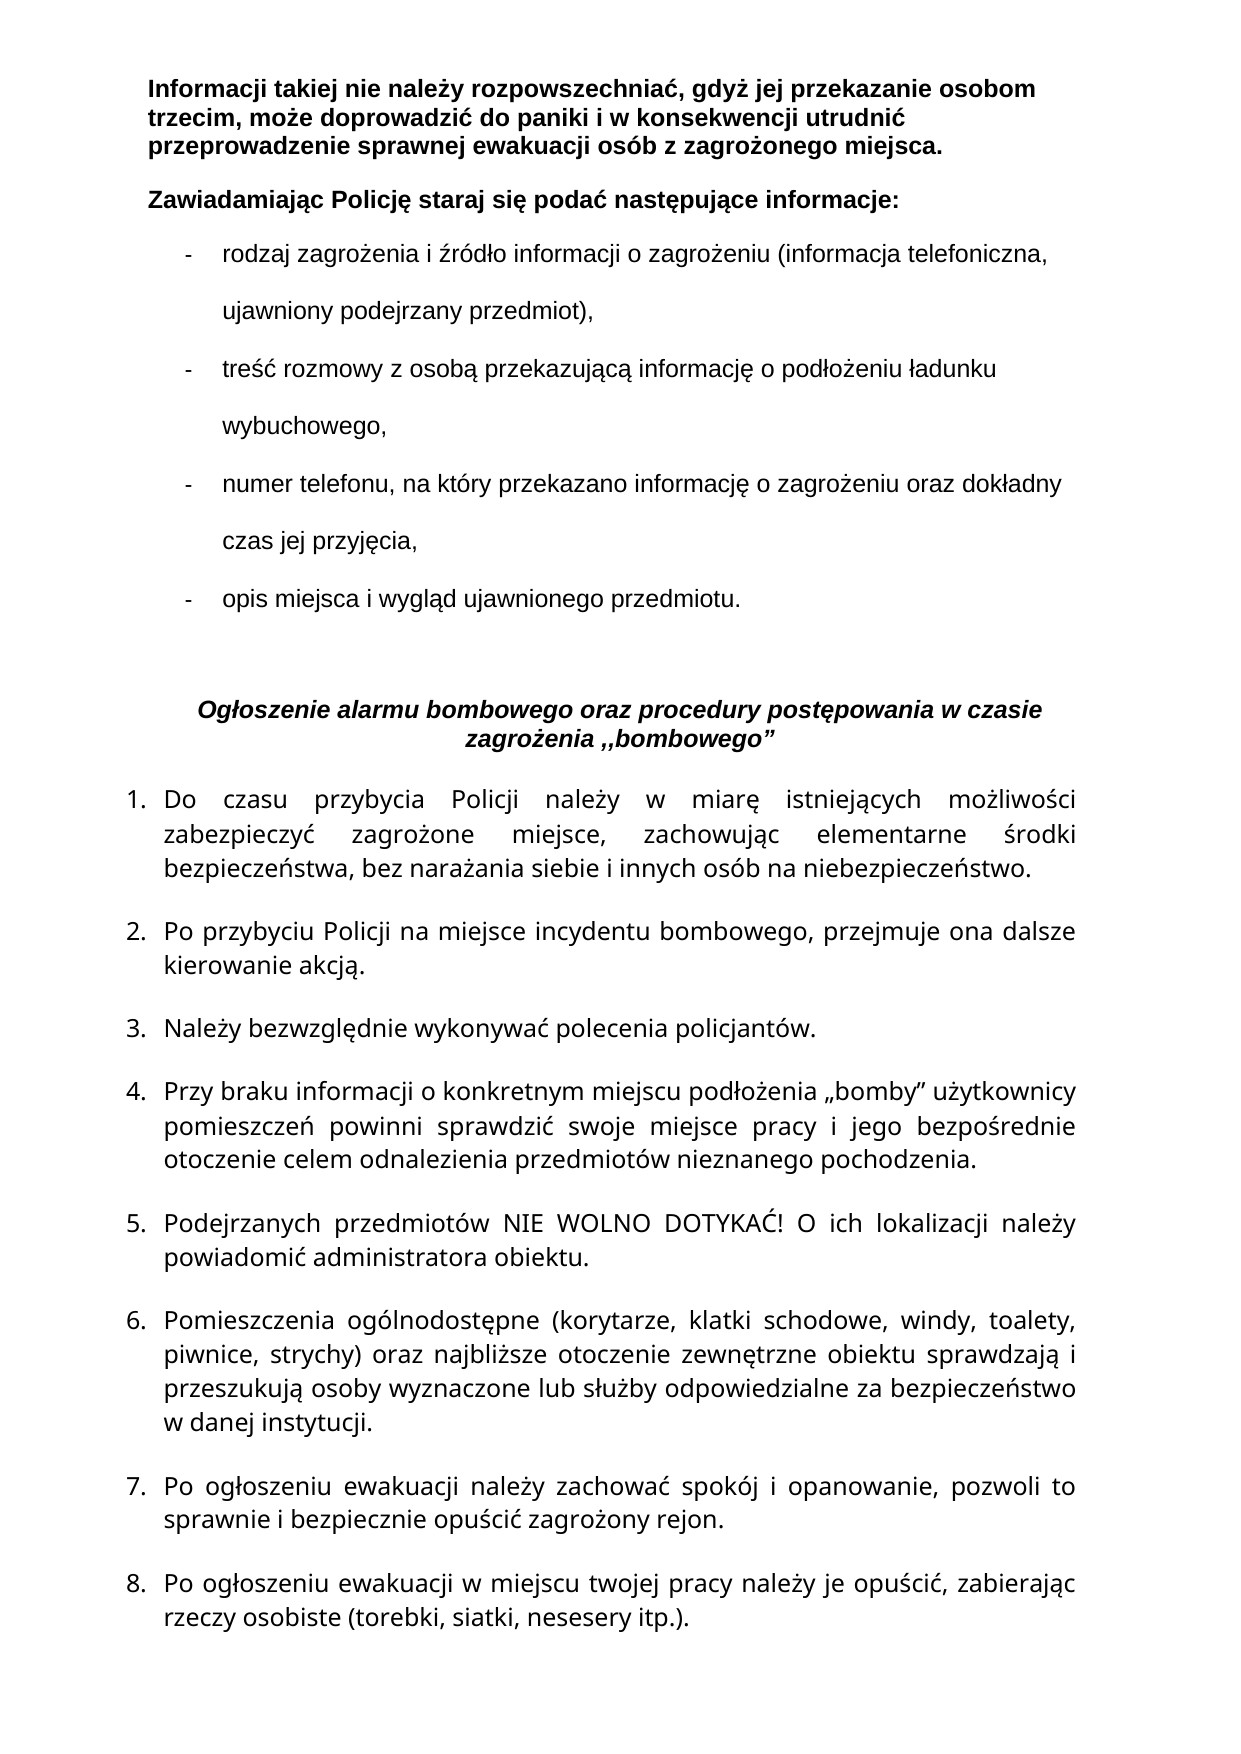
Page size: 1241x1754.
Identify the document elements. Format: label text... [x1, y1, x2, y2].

text Ogłoszenie alarmu bombowego oraz procedury postępowania w czasie zagrożenia ,,bombowego” [148, 696, 1093, 753]
list numer telefonu, na który przekazano informację o zagrożeniu oraz dokładny czas jej przyjęcia, [185, 469, 1077, 555]
list Po ogłoszeniu ewakuacji w miejscu twojej pracy należy je opuścić, zabierając rzeczy osobiste (torebki, siatki, nesesery itp.). [126, 1565, 1077, 1633]
text Informacji takiej nie należy rozpowszechniać, gdyż jej przekazanie osobom trzecim, może doprowadzić do paniki i w konsekwencji utrudnić przeprowadzenie sprawnej ewakuacji osób z zagrożonego miejsca. Zawiadamiając Policję staraj się podać następujące informacje: [148, 74, 1093, 214]
list Przy braku informacji o konkretnym miejscu podłożenia „bomby” użytkownicy pomieszczeń powinni sprawdzić swoje miejsce pracy i jego bezpośrednie otoczenie celem odnalezienia przedmiotów nieznanego pochodzenia. [126, 1074, 1077, 1176]
list Do czasu przybycia Policji należy w miarę istniejących możliwości zabezpieczyć zagrożone miejsce, zachowując elementarne środki bezpieczeństwa, bez narażania siebie i innych osób na niebezpieczeństwo. [126, 782, 1077, 884]
list opis miejsca i wygląd ujawnionego przedmiotu. [185, 584, 1077, 613]
list rodzaj zagrożenia i źródło informacji o zagrożeniu (informacja telefoniczna, ujawniony podejrzany przedmiot), [185, 239, 1077, 325]
list Po przybyciu Policji na miejsce incydentu bombowego, przejmuje ona dalsze kierowanie akcją. [126, 913, 1077, 982]
list Należy bezwzględnie wykonywać polecenia policjantów. [126, 1011, 1077, 1045]
list Po ogłoszeniu ewakuacji należy zachować spokój i opanowanie, pozwoli to sprawnie i bezpiecznie opuścić zagrożony rejon. [126, 1468, 1077, 1536]
list Podejrzanych przedmiotów NIE WOLNO DOTYKAĆ! O ich lokalizacji należy powiadomić administratora obiektu. [126, 1205, 1077, 1273]
list treść rozmowy z osobą przekazującą informację o podłożeniu ładunku wybuchowego, [185, 354, 1077, 440]
list Pomieszczenia ogólnodostępne (korytarze, klatki schodowe, windy, toalety, piwnice, strychy) oraz najbliższe otoczenie zewnętrzne obiektu sprawdzają i przeszukują osoby wyznaczone lub służby odpowiedzialne za bezpieczeństwo w danej instytucji. [126, 1303, 1077, 1439]
